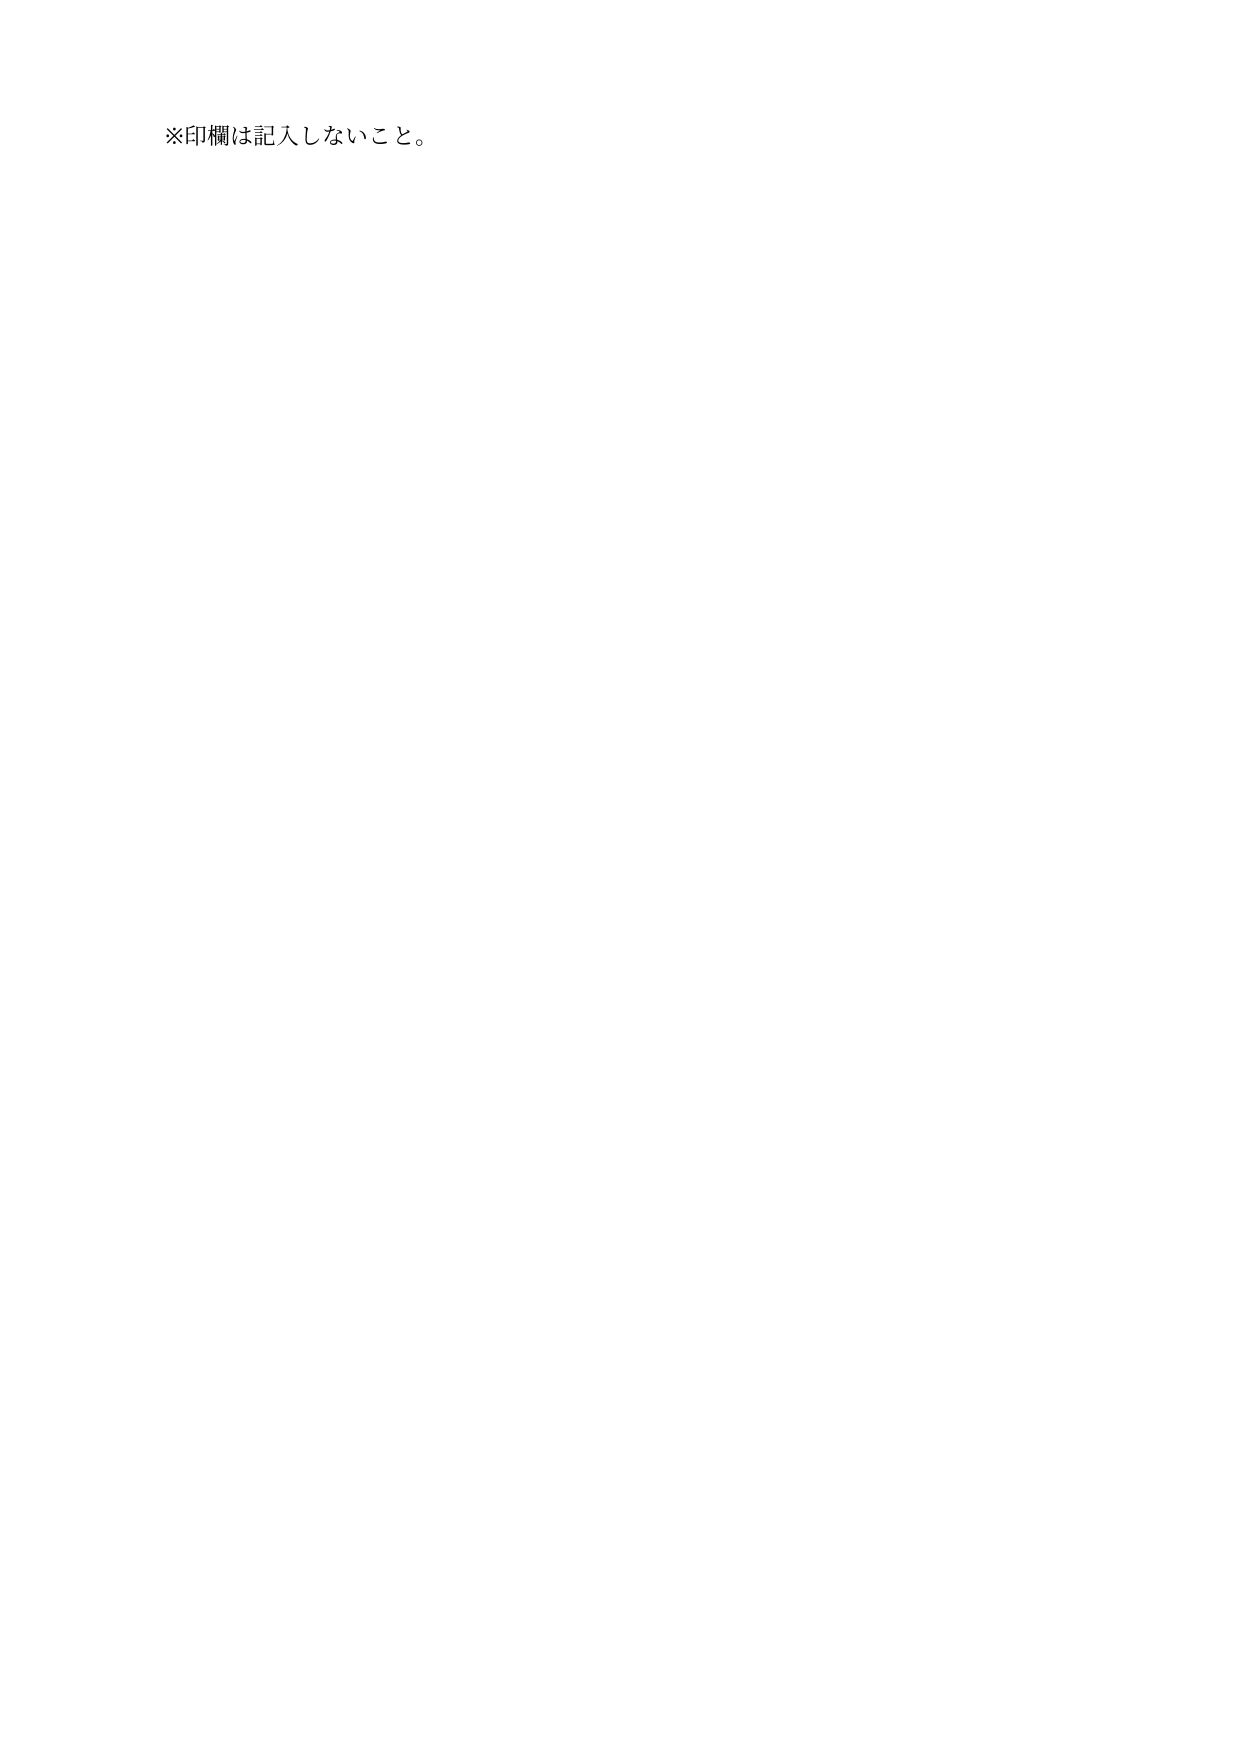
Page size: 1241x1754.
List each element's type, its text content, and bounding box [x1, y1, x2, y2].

text ※印欄は記入しないこと。 [130, 118, 1110, 151]
